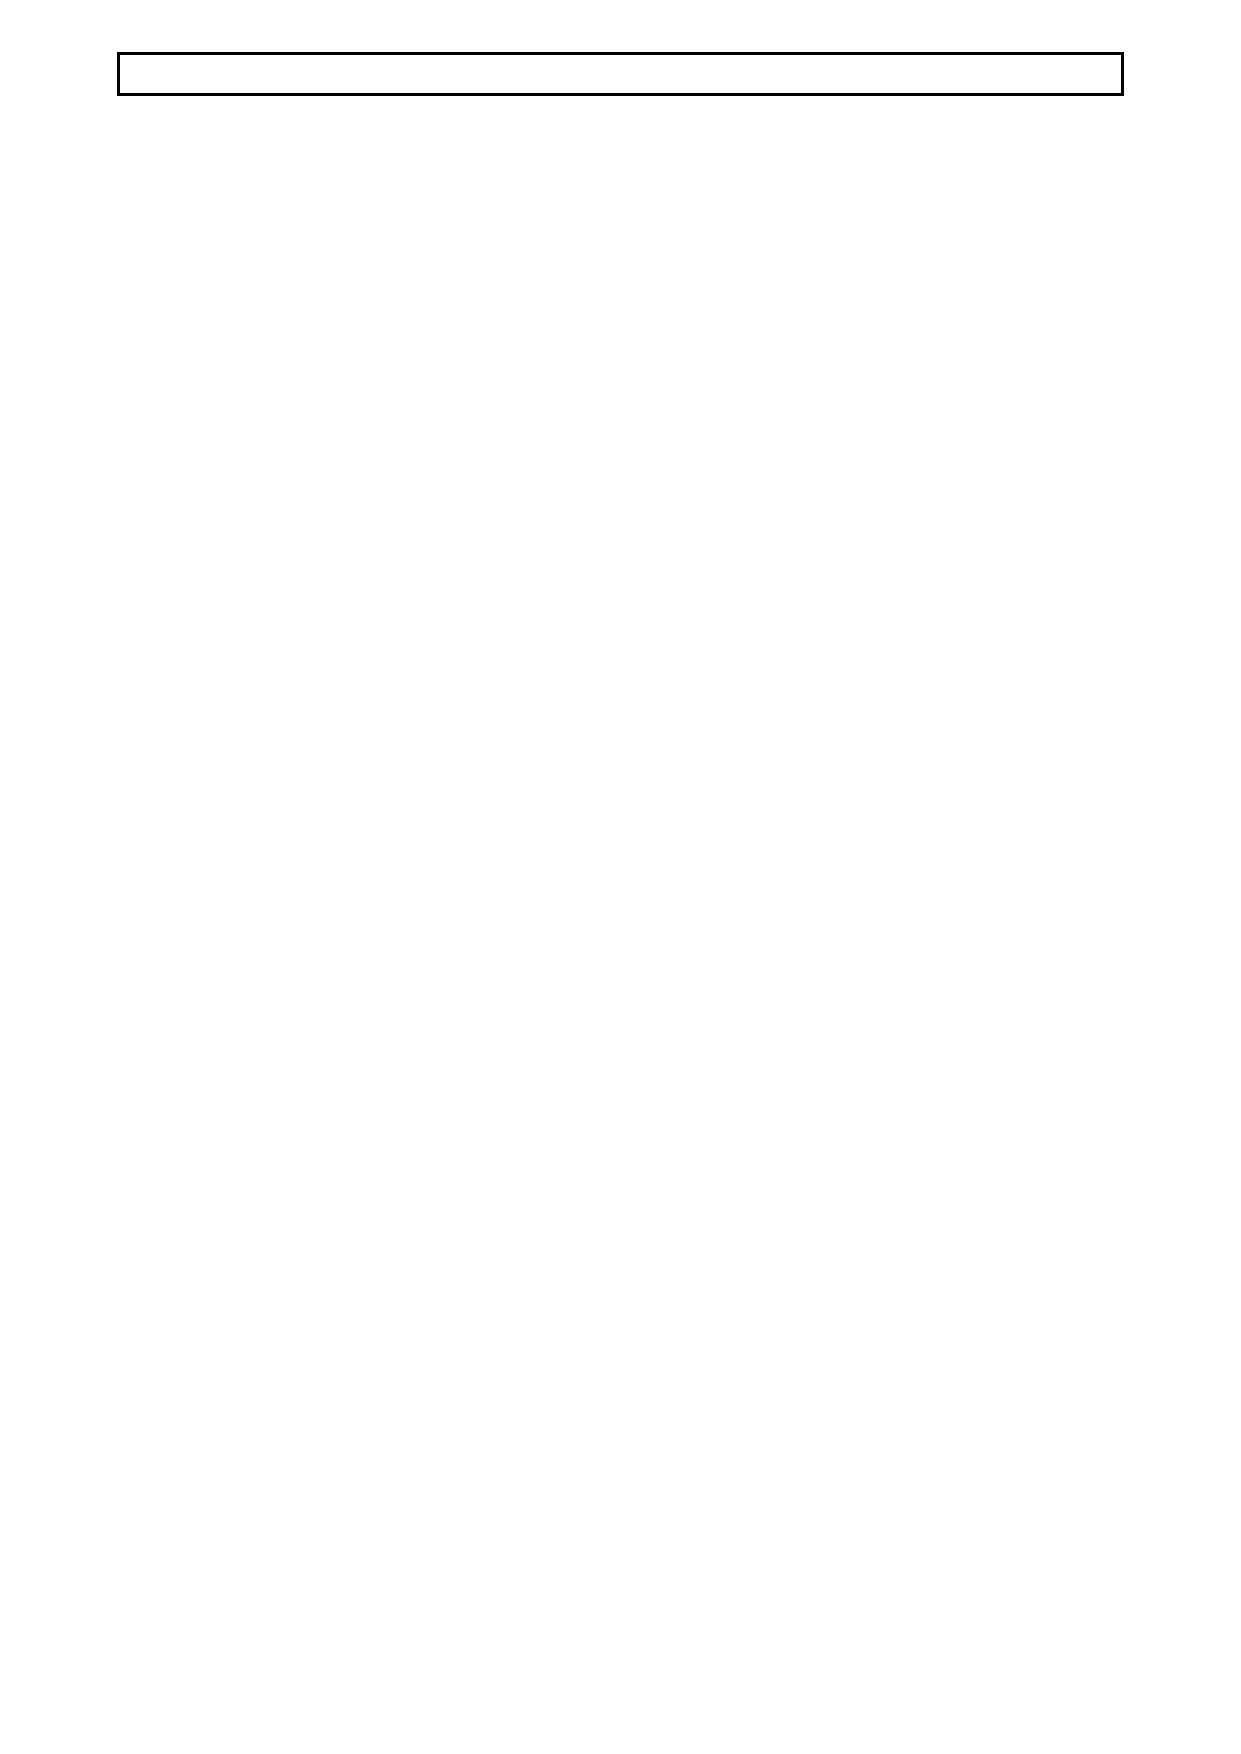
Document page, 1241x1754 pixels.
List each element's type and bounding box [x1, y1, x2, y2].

table_header [120, 55, 1121, 93]
